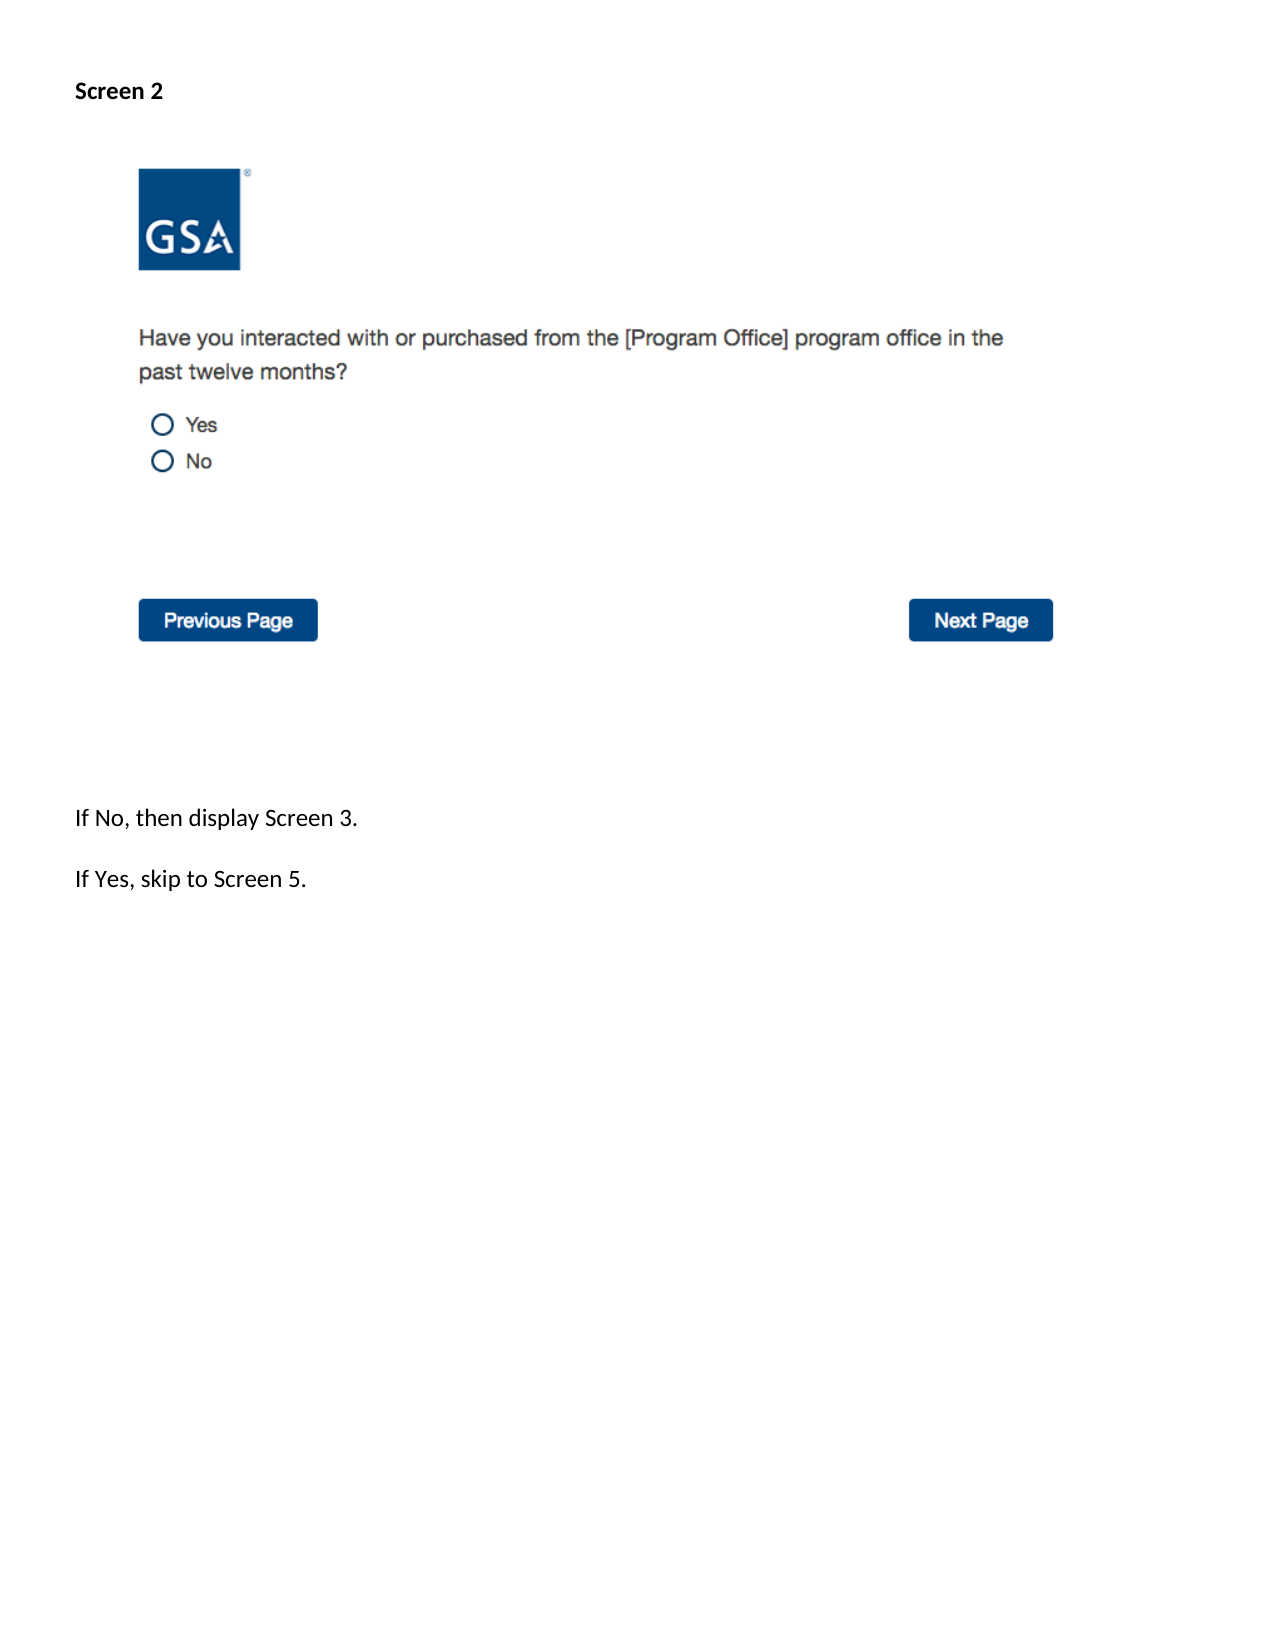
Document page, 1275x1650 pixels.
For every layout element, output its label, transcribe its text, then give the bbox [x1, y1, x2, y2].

text If No, then display Screen 3. [75, 802, 1200, 833]
picture [75, 136, 1200, 772]
text If Yes, skip to Screen 5. [75, 863, 1200, 894]
text Screen 2 [75, 75, 1200, 106]
